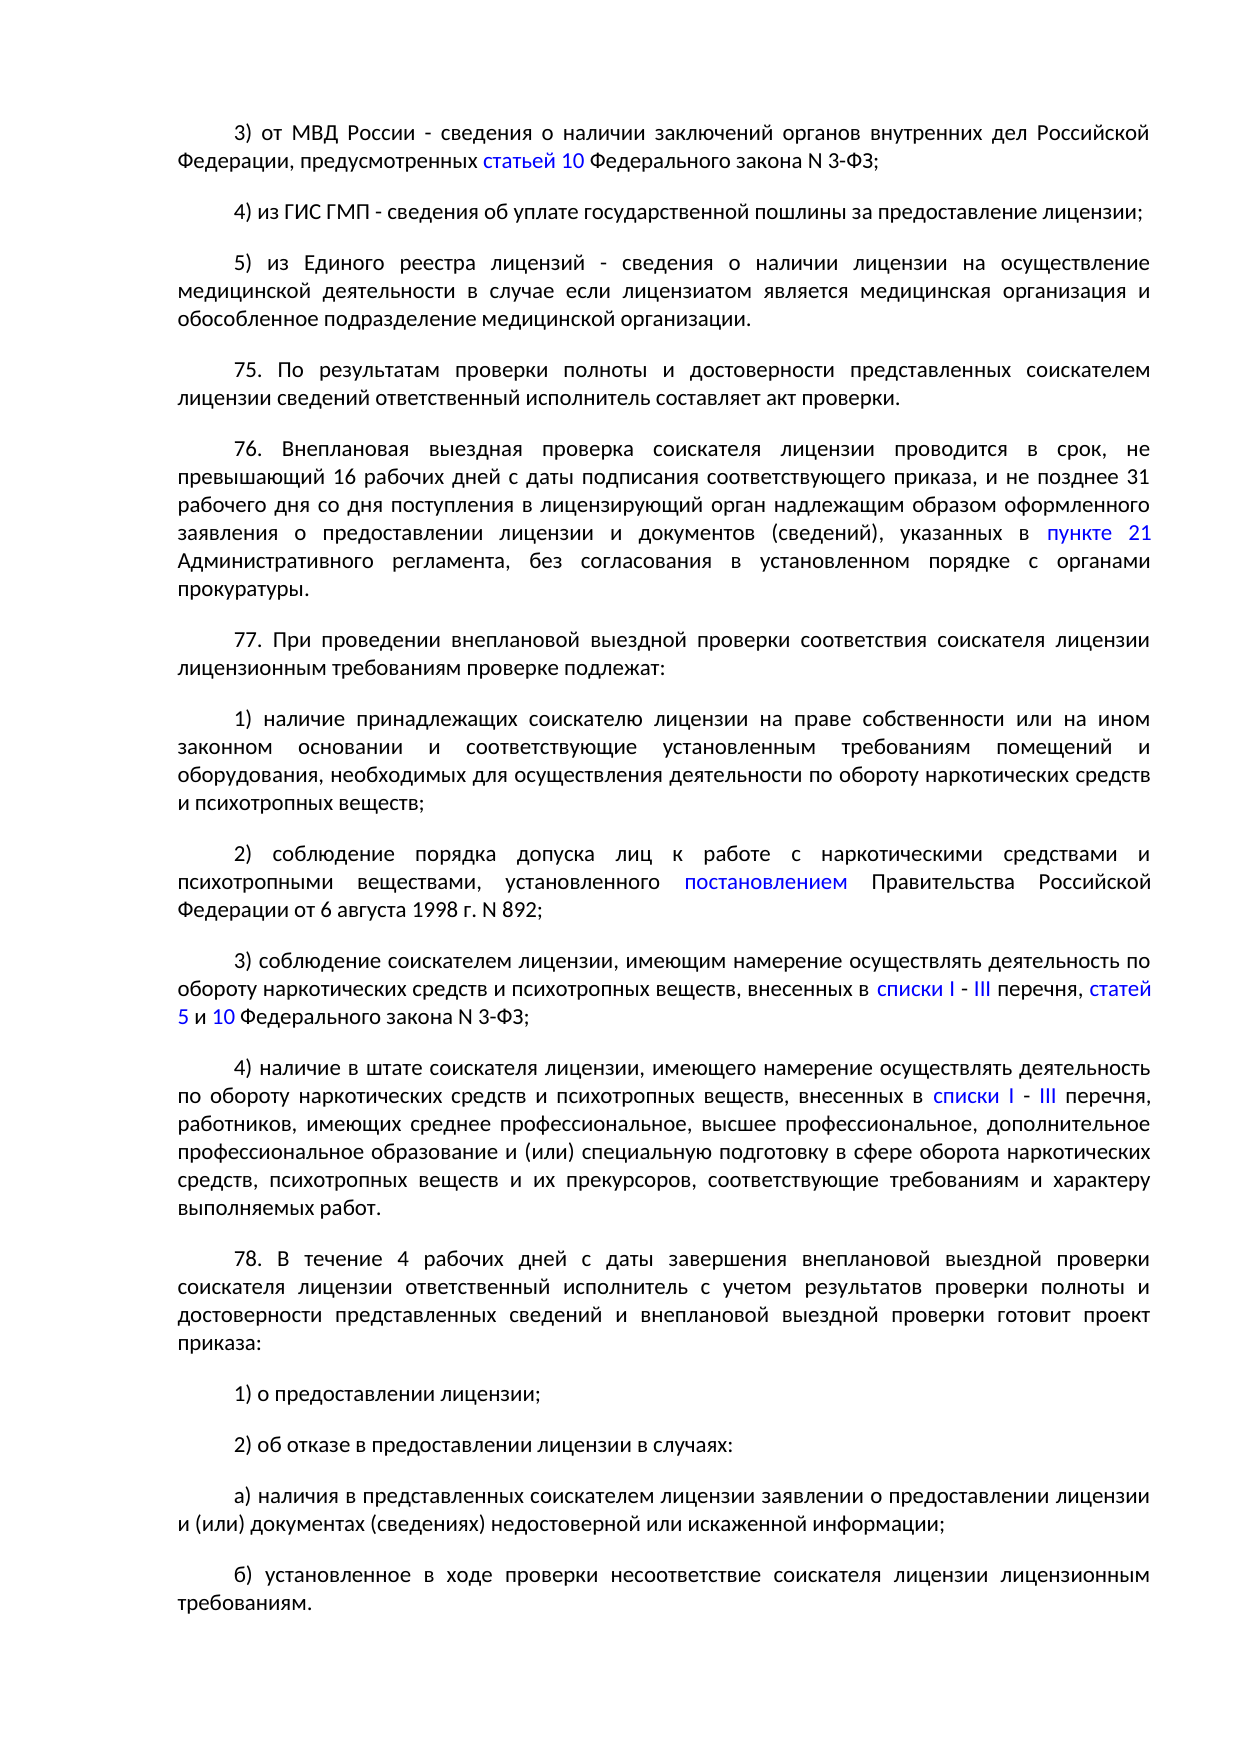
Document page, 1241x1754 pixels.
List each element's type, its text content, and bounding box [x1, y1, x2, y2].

text 3) соблюдение соискателем лицензии, имеющим намерение осуществлять деятельность по обороту наркотических средств и психотропных веществ, внесенных в списки I - III перечня, статей 5 и 10 Федерального закона N 3-ФЗ; [177, 946, 1152, 1030]
text 77. При проведении внеплановой выездной проверки соответствия соискателя лицензии лицензионным требованиям проверке подлежат: [177, 625, 1152, 681]
text 75. По результатам проверки полноты и достоверности представленных соискателем лицензии сведений ответственный исполнитель составляет акт проверки. [177, 355, 1152, 411]
text 3) от МВД России - сведения о наличии заключений органов внутренних дел Российской Федерации, предусмотренных статьей 10 Федерального закона N 3-ФЗ; [177, 118, 1152, 174]
text б) установленное в ходе проверки несоответствие соискателя лицензии лицензионным требованиям. [177, 1560, 1152, 1616]
text а) наличия в представленных соискателем лицензии заявлении о предоставлении лицензии и (или) документах (сведениях) недостоверной или искаженной информации; [177, 1481, 1152, 1537]
text 2) соблюдение порядка допуска лиц к работе с наркотическими средствами и психотропными веществами, установленного постановлением Правительства Российской Федерации от 6 августа 1998 г. N 892; [177, 839, 1152, 923]
text 1) наличие принадлежащих соискателю лицензии на праве собственности или на ином законном основании и соответствующие установленным требованиям помещений и оборудования, необходимых для осуществления деятельности по обороту наркотических средств и психотропных веществ; [177, 704, 1152, 816]
text 76. Внеплановая выездная проверка соискателя лицензии проводится в срок, не превышающий 16 рабочих дней с даты подписания соответствующего приказа, и не позднее 31 рабочего дня со дня поступления в лицензирующий орган надлежащим образом оформленного заявления о предоставлении лицензии и документов (сведений), указанных в пункте 21 Административного регламента, без согласования в установленном порядке с органами прокуратуры. [177, 434, 1152, 602]
text 4) из ГИС ГМП - сведения об уплате государственной пошлины за предоставление лицензии; [177, 197, 1152, 225]
text 1) о предоставлении лицензии; [177, 1379, 1152, 1407]
text 78. В течение 4 рабочих дней с даты завершения внеплановой выездной проверки соискателя лицензии ответственный исполнитель с учетом результатов проверки полноты и достоверности представленных сведений и внеплановой выездной проверки готовит проект приказа: [177, 1244, 1152, 1356]
text 2) об отказе в предоставлении лицензии в случаях: [177, 1430, 1152, 1458]
text 5) из Единого реестра лицензий - сведения о наличии лицензии на осуществление медицинской деятельности в случае если лицензиатом является медицинская организация и обособленное подразделение медицинской организации. [177, 248, 1152, 332]
text 4) наличие в штате соискателя лицензии, имеющего намерение осуществлять деятельность по обороту наркотических средств и психотропных веществ, внесенных в списки I - III перечня, работников, имеющих среднее профессиональное, высшее профессиональное, дополнительное профессиональное образование и (или) специальную подготовку в сфере оборота наркотических средств, психотропных веществ и их прекурсоров, соответствующие требованиям и характеру выполняемых работ. [177, 1053, 1152, 1221]
